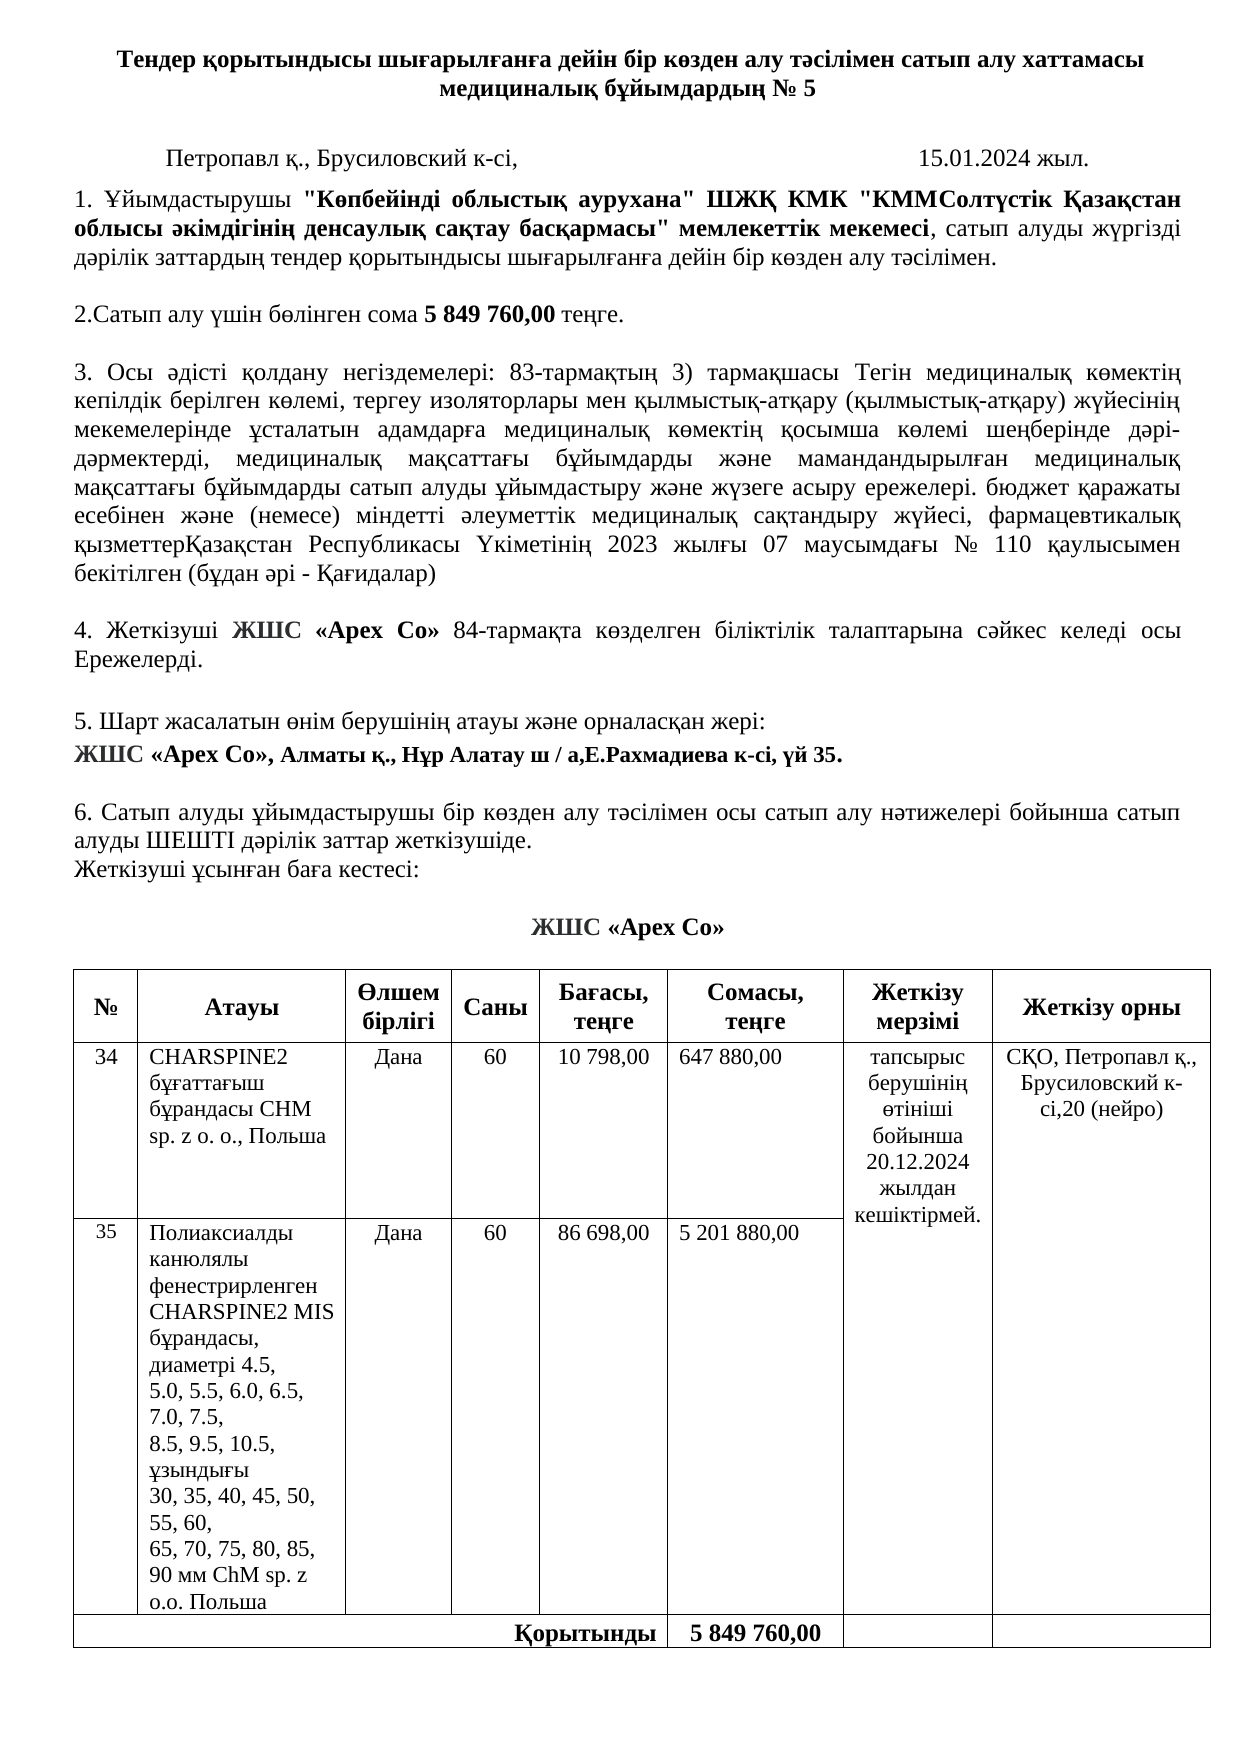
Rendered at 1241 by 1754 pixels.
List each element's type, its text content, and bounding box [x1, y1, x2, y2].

table_cell 86 698,00 [540, 1219, 667, 1614]
table_cell 60 [452, 1219, 539, 1614]
text Тендер қорытындысы шығарылғанға дейін бір көзден алу тәсілімен сатып алу хаттамасы [74, 44, 1181, 73]
table_header Жеткізу мерзімі [844, 970, 992, 1042]
table_cell 35 [74, 1219, 137, 1614]
text 6. Сатып алуды ұйымдастырушы бір көзден алу тәсілімен осы сатып алу нәтижелері бойынша сатып алуды ШЕШТІ дәрілік заттар жеткізушіде. [74, 797, 1181, 854]
table_cell [993, 1615, 1210, 1647]
table_cell 34 [74, 1043, 137, 1218]
table_header Бағасы, теңге [540, 970, 667, 1042]
table_cell Қорытынды [74, 1615, 667, 1647]
text 4. Жеткізуші ЖШС «Apex Co» 84-тармақта көзделген біліктілік талаптарына сәйкес келеді осы Ережелерді. [74, 616, 1181, 673]
table_cell 647 880,00 [668, 1043, 843, 1218]
text Жеткізуші ұсынған баға кестесі: [74, 854, 1181, 883]
table_cell CHARSPINE2 бұғаттағыш бұрандасы CHM sp. z o. o., Польша [138, 1043, 345, 1218]
table_cell Дана [346, 1043, 451, 1218]
text ЖШС «Apex Co», Алматы қ., Нұр Алатау ш / а,Е.Рахмадиева к-сі, үй 35. [74, 739, 1181, 768]
table_cell [844, 1615, 992, 1647]
table_cell Дана [346, 1219, 451, 1614]
table_cell 60 [452, 1043, 539, 1218]
text 1. Ұйымдастырушы "Көпбейінді облыстық аурухана" ШЖҚ КМК "КММСолтүстік Қазақстан облысы әкімдігінің денсаулық сақтау басқармасы" мемлекеттік мекемесі, сатып алуды жүргізді дәрілік заттардың тендер қорытындысы шығарылғанға дейін бір көзден алу тәсілімен. [74, 184, 1181, 271]
table_header Сомасы, теңге [668, 970, 843, 1042]
table_cell СҚО, Петропавл қ., Брусиловский к-сі,20 (нейро) [993, 1043, 1210, 1614]
table_cell Полиаксиалды канюлялы фенестрирленген CHARSPINE2 MIS бұрандасы, диаметрі 4.5, 5.0, 5.5, 6.0, 6.5, 7.0, 7.5, 8.5, 9.5, 10.5, ұзындығы 30, 35, 40, 45, 50, 55, 60, 65, 70, 75, 80, 85, 90 мм ChM sp. z o.o. Польша [138, 1219, 345, 1614]
table_cell 5 849 760,00 [668, 1615, 843, 1647]
text 2.Сатып алу үшін бөлінген сома 5 849 760,00 теңге. [74, 299, 1181, 328]
table_cell 5 201 880,00 [668, 1219, 843, 1614]
table_header Өлшем бірлігі [346, 970, 451, 1042]
table_cell 10 798,00 [540, 1043, 667, 1218]
table_header № [74, 970, 137, 1042]
table_header Жеткізу орны [993, 970, 1210, 1042]
table_header Саны [452, 970, 539, 1042]
text Петропавл қ., Брусиловский к-сі, 15.01.2024 жыл. [74, 143, 1181, 172]
text медициналық бұйымдардың № 5 [74, 73, 1181, 102]
table_cell тапсырыс берушінің өтініші бойынша 20.12.2024 жылдан кешіктірмей. [844, 1043, 992, 1614]
text ЖШС «Apex Co» [74, 912, 1181, 940]
text 5. Шарт жасалатын өнім берушінің атауы және орналасқан жері: [74, 706, 1181, 735]
text 3. Осы әдісті қолдану негіздемелері: 83-тармақтың 3) тармақшасы Тегін медициналық көмектің кепілдік берілген көлемі, тергеу изоляторлары мен қылмыстық-атқару (қылмыстық-атқару) жүйесінің мекемелерінде ұсталатын адамдарға медициналық көмектің қосымша көлемі шеңберінде дәрі-дәрмектерді, медициналық мақсаттағы бұйымдарды және мамандандырылған медициналық мақсаттағы бұйымдарды сатып алуды ұйымдастыру және жүзеге асыру ережелері. бюджет қаражаты есебінен және (немесе) міндетті әлеуметтік медициналық сақтандыру жүйесі, фармацевтикалық қызметтерҚазақстан Республикасы Үкіметінің 2023 жылғы 07 маусымдағы № 110 қаулысымен бекітілген (бұдан әрі - Қағидалар) [74, 357, 1181, 587]
table_header Атауы [138, 970, 345, 1042]
